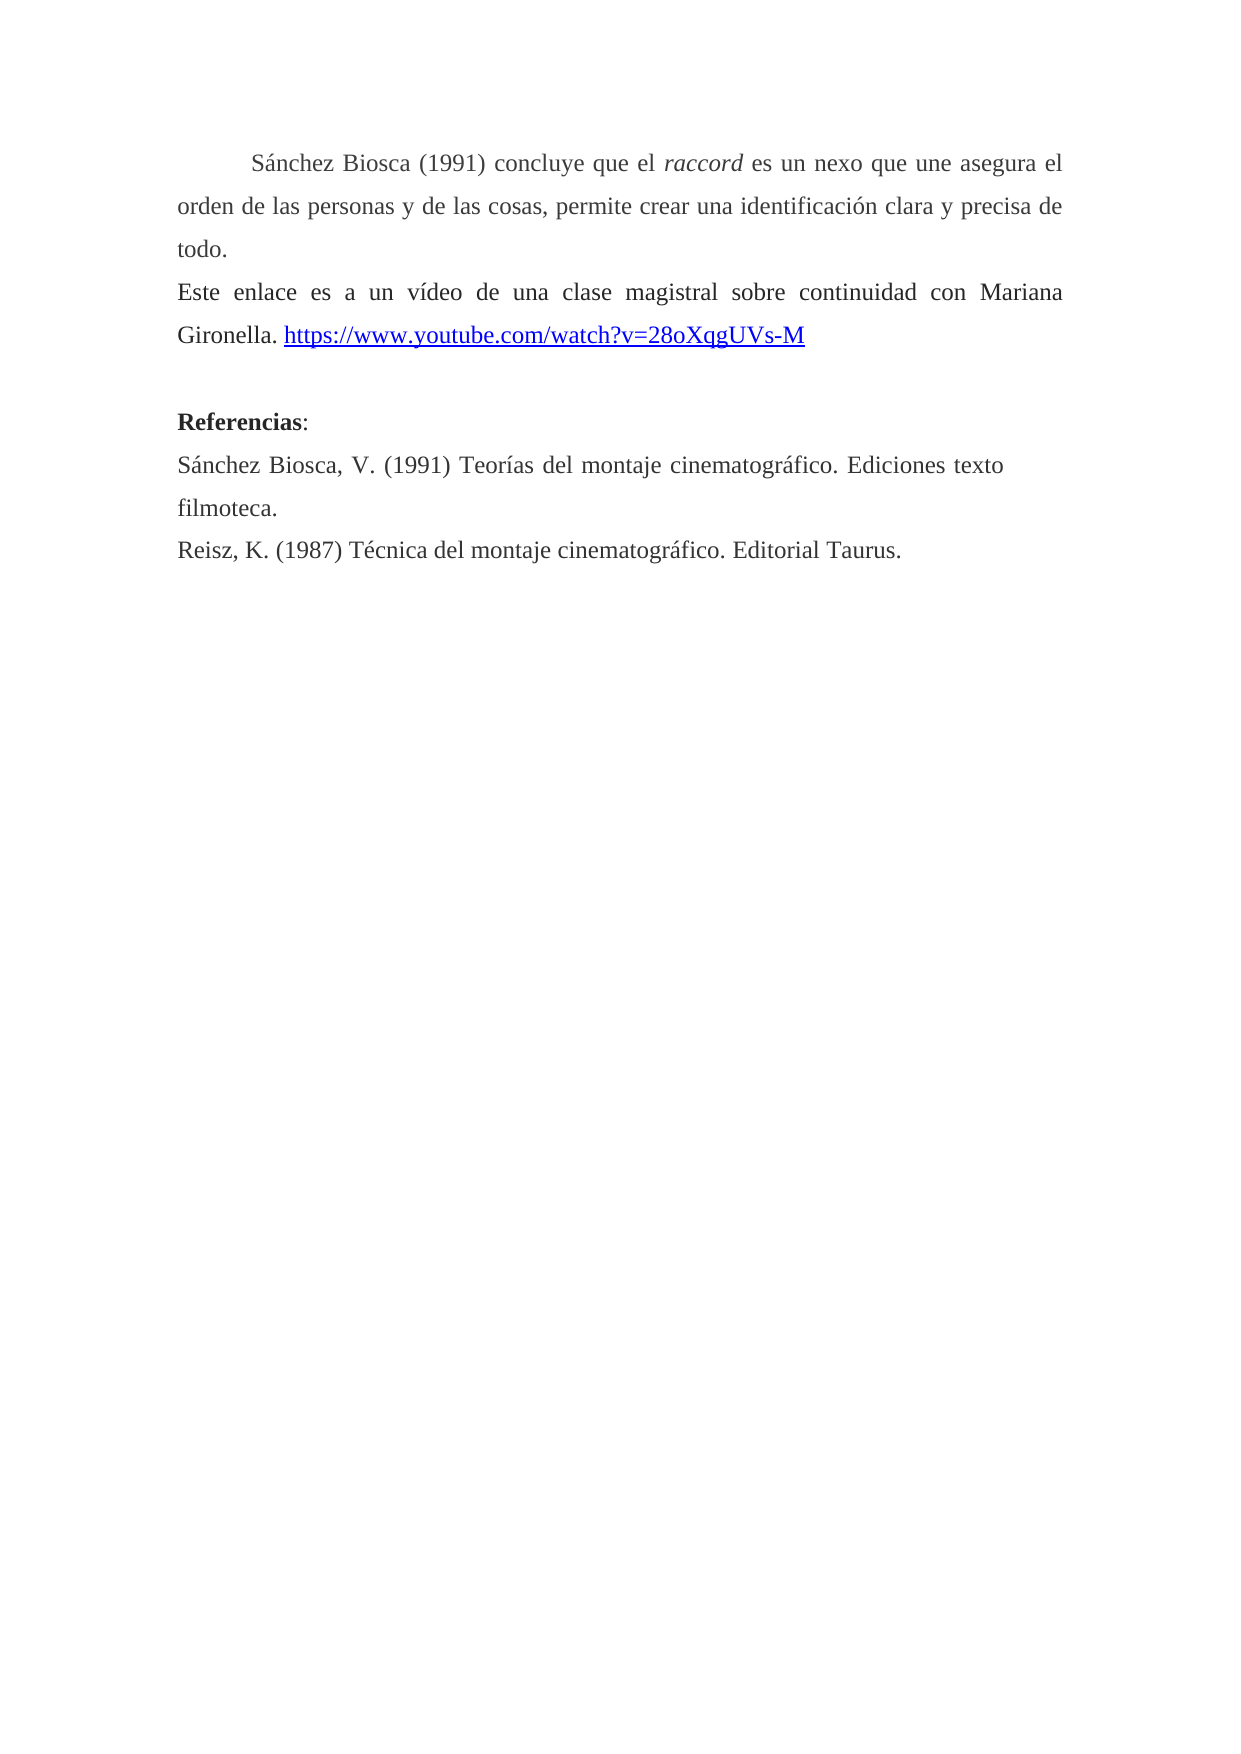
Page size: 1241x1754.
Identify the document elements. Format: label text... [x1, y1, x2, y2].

text Sánchez Biosca, V. (1991) Teorías del montaje cinematográfico. Ediciones texto filmoteca. [177, 450, 1063, 522]
text Reisz, K. (1987) Técnica del montaje cinematográfico. Editorial Taurus. [177, 536, 1167, 564]
text Sánchez Biosca (1991) concluye que el raccord es un nexo que une asegura el orden de las personas y de las cosas, permite crear una identificación clara y precisa de todo. [177, 148, 1063, 263]
text Referencias: [177, 407, 1167, 435]
text Este enlace es a un vídeo de una clase magistral sobre continuidad con Mariana Gironella. https://www.youtube.com/watch?v=28oXqgUVs-M [177, 277, 1063, 349]
